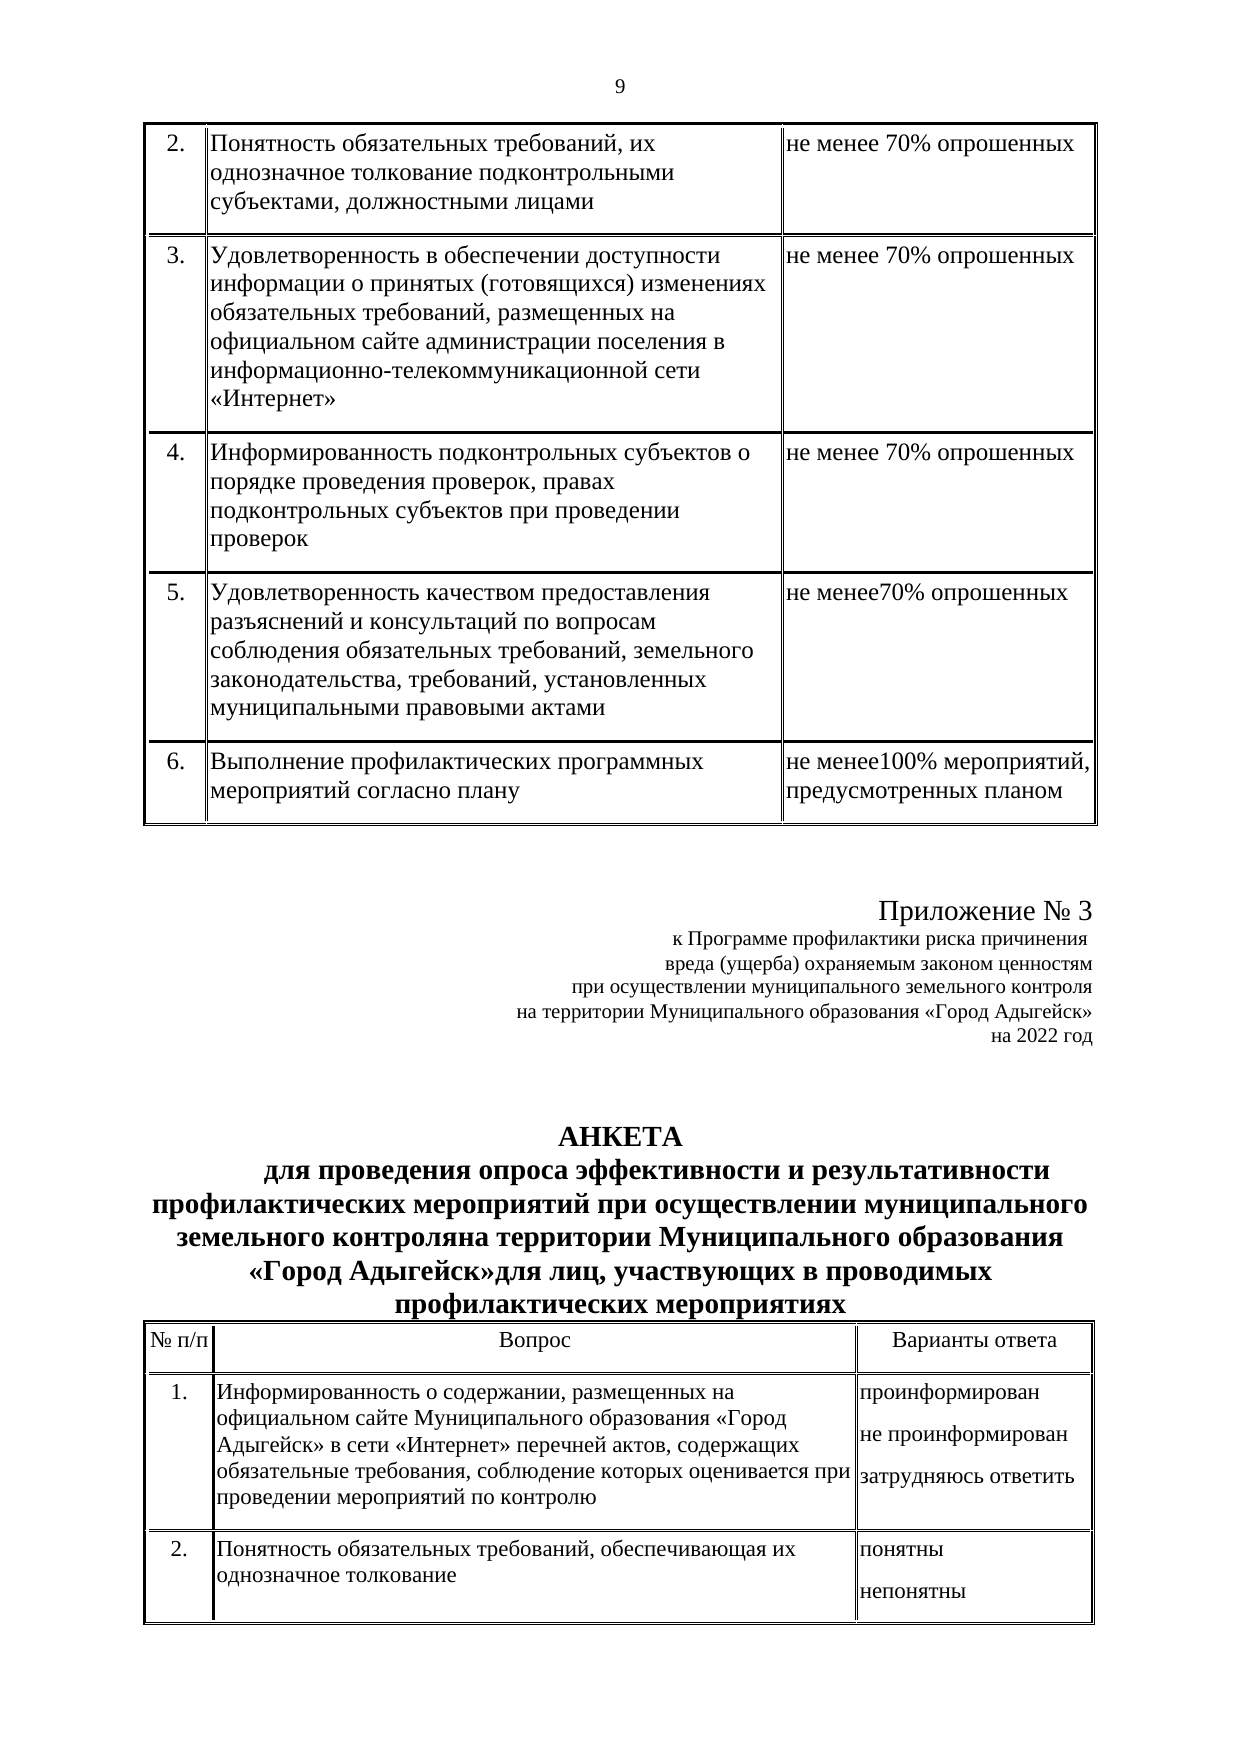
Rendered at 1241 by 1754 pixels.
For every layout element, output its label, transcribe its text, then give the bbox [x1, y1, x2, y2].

table_cell не менее 70% опрошенных [784, 431, 1094, 571]
table_cell Удовлетворенность в обеспечении доступности информации о принятых (готовящихся) изменениях обязательных требований, размещенных на официальном сайте администрации поселения в информационно-телекоммуникационной сети «Интернет» [208, 237, 781, 431]
table_cell 3. [146, 233, 205, 431]
table_cell не менее70% опрошенных [784, 571, 1094, 740]
table_cell 6. [146, 740, 207, 822]
table_cell проинформирован не проинформирован затрудняюсь ответить [856, 1372, 1093, 1528]
table_cell Понятность обязательных требований, их однозначное толкование подконтрольными субъектами, должностными лицами [207, 125, 783, 233]
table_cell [213, 1532, 856, 1622]
table_cell 4. [146, 431, 205, 571]
table_cell 2. [146, 125, 207, 233]
table_cell Удовлетворенность качеством предоставления разъяснений и консультаций по вопросам соблюдения обязательных требований, земельного законодательства, требований, установленных муниципальными правовыми актами [208, 574, 781, 740]
table_cell Информированность подконтрольных субъектов о порядке проведения проверок, правах подконтрольных субъектов при проведении проверок [208, 434, 781, 571]
table_cell 2. [146, 1529, 213, 1622]
table_cell Информированность о содержании, размещенных на официальном сайте Муниципального образования «Город Адыгейск» в сети «Интернет» перечней актов, содержащих обязательные требования, соблюдение которых оценивается при проведении мероприятий по контролю [215, 1375, 855, 1528]
table_cell не менее100% мероприятий, предусмотренных планом [783, 740, 1094, 822]
table_header Варианты ответа [856, 1324, 1091, 1372]
table_cell Выполнение профилактических программных мероприятий согласно плану [207, 743, 783, 822]
table_cell не менее 70% опрошенных [784, 233, 1095, 431]
text Приложение № 3 [148, 893, 1093, 926]
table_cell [783, 125, 1094, 233]
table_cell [856, 1529, 1092, 1622]
text для проведения опроса эффективности и результативности профилактических мероприятий при осуществлении муниципального земельного контроляна территории Муниципального образования «Город Адыгейск»для лиц, участвующих в проводимых профилактических мероприятиях [148, 1152, 1093, 1320]
text АНКЕТА [148, 1119, 1093, 1152]
table_cell 5. [146, 571, 205, 740]
table_header № п/п [146, 1324, 213, 1372]
table_header Вопрос [213, 1324, 856, 1372]
table_cell 1. [145, 1372, 213, 1528]
text к Программе профилактики риска причинения вреда (ущерба) охраняемым законом ценностям при осуществлении муниципального земельного контроля на территории Муниципального образования «Город Адыгейск» на 2022 год [148, 926, 1093, 1047]
